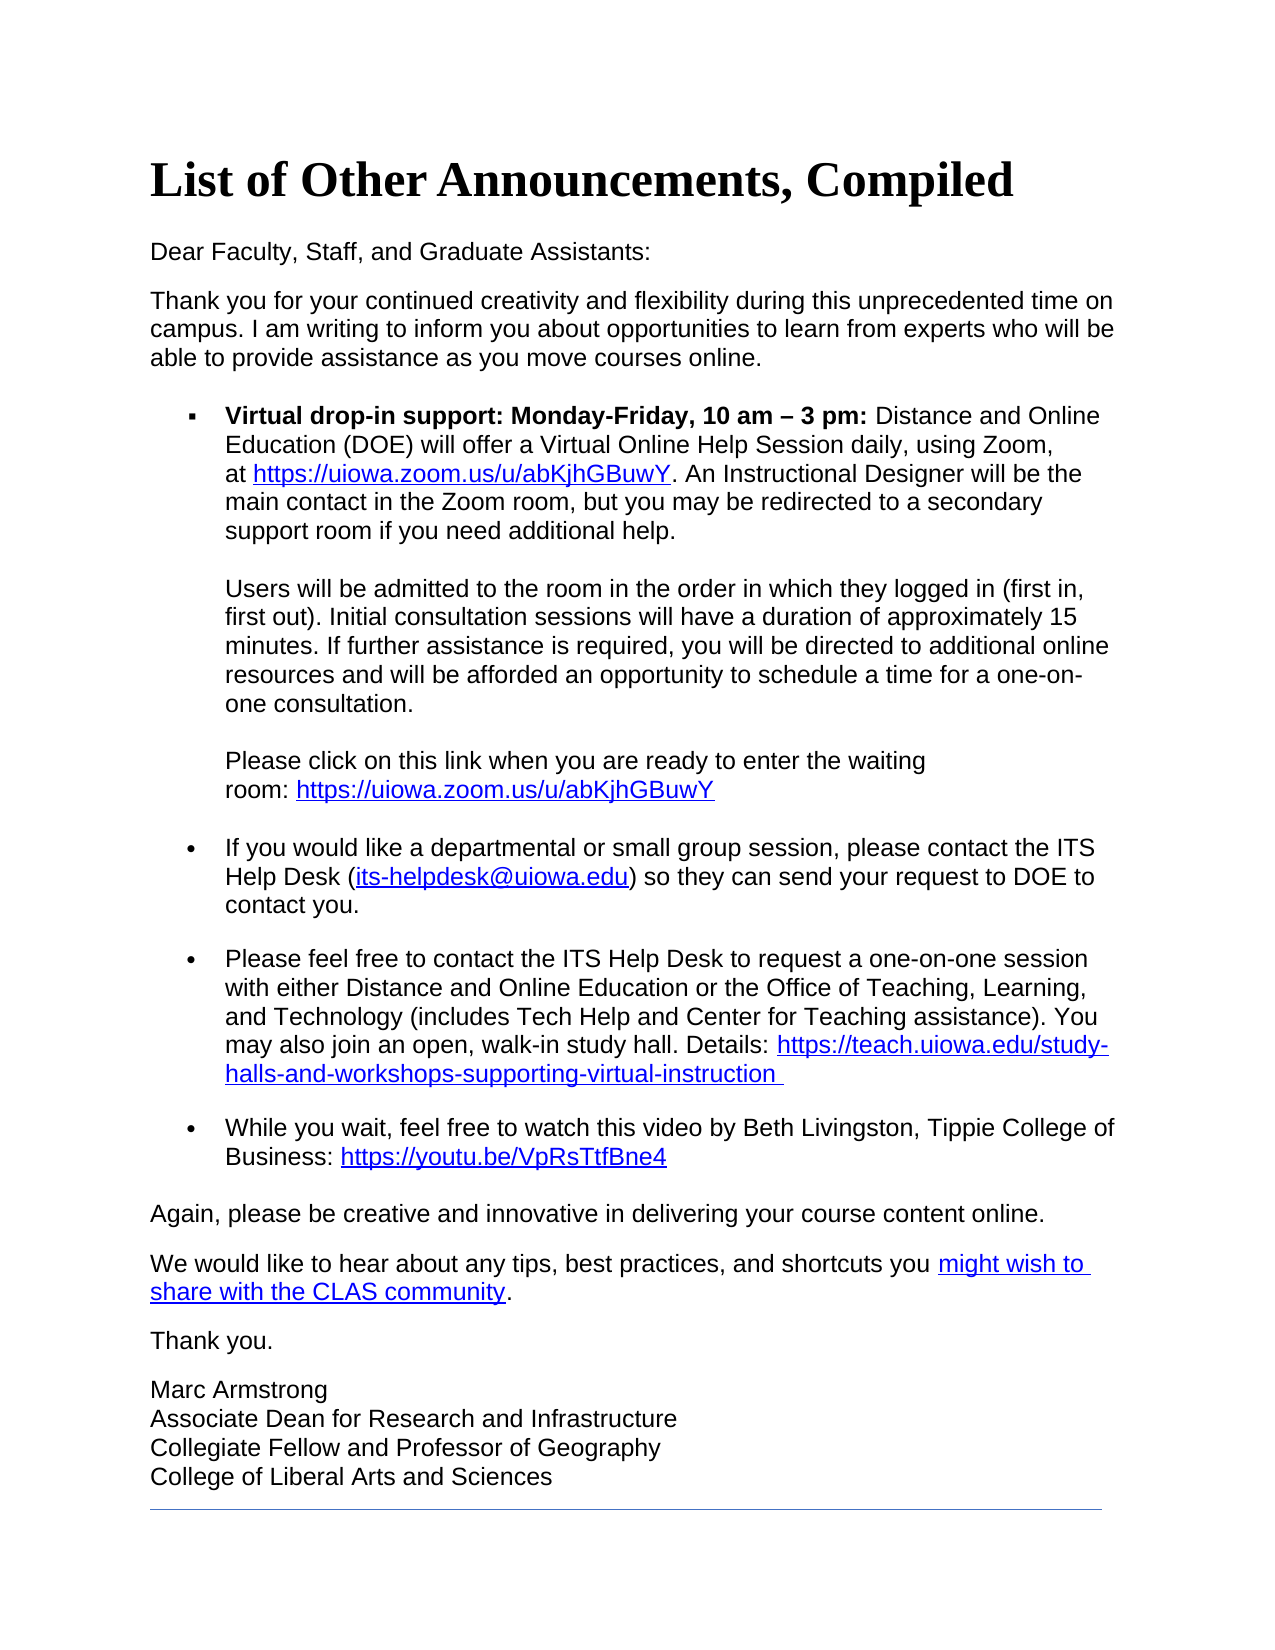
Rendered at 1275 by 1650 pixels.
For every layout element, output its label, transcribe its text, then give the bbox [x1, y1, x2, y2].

list Virtual drop-in support: Monday-Friday, 10 am – 3 pm: Distance and Online Education (DOE) will offer a Virtual Online Help Session daily, using Zoom, at https://uiowa.zoom.us/u/abKjhGBuwY. An Instructional Designer will be the main contact in the Zoom room, but you may be redirected to a secondary support room if you need additional help. Users will be admitted to the room in the order in which they logged in (first in, first out). Initial consultation sessions will have a duration of approximately 15 minutes. If further assistance is required, you will be directed to additional online resources and will be afforded an opportunity to schedule a time for a one-on-one consultation. Please click on this link when you are ready to enter the waiting room: https://uiowa.zoom.us/u/abKjhGBuwY [187, 401, 1125, 804]
text Thank you. [150, 1326, 1125, 1355]
list While you wait, feel free to watch this video by Beth Livingston, Tippie College of Business: https://youtu.be/VpRsTtfBne4 [187, 1113, 1125, 1170]
text Marc Armstrong Associate Dean for Research and Infrastructure Collegiate Fellow and Professor of Geography College of Liberal Arts and Sciences [150, 1375, 1125, 1490]
text Again, please be creative and innovative in delivering your course content online. [150, 1199, 1125, 1228]
text Thank you for your continued creativity and flexibility during this unprecedented time on campus. I am writing to inform you about opportunities to learn from experts who will be able to provide assistance as you move courses online. [150, 286, 1125, 372]
list If you would like a departmental or small group session, please contact the ITS Help Desk (its-helpdesk@uiowa.edu) so they can send your request to DOE to contact you. [187, 833, 1125, 919]
text We would like to hear about any tips, best practices, and shortcuts you might wish to share with the CLAS community. [150, 1248, 1125, 1306]
text Dear Faculty, Staff, and Graduate Assistants: [150, 237, 1125, 265]
list Please feel free to contact the ITS Help Desk to request a one-on-one session with either Distance and Online Education or the Office of Teaching, Learning, and Technology (includes Tech Help and Center for Teaching assistance). You may also join an open, walk-in study hall. Details: https://teach.uiowa.edu/study-halls-and-workshops-supporting-virtual-instruction [187, 944, 1125, 1088]
subtitle List of Other Announcements, Compiled [150, 150, 1125, 207]
